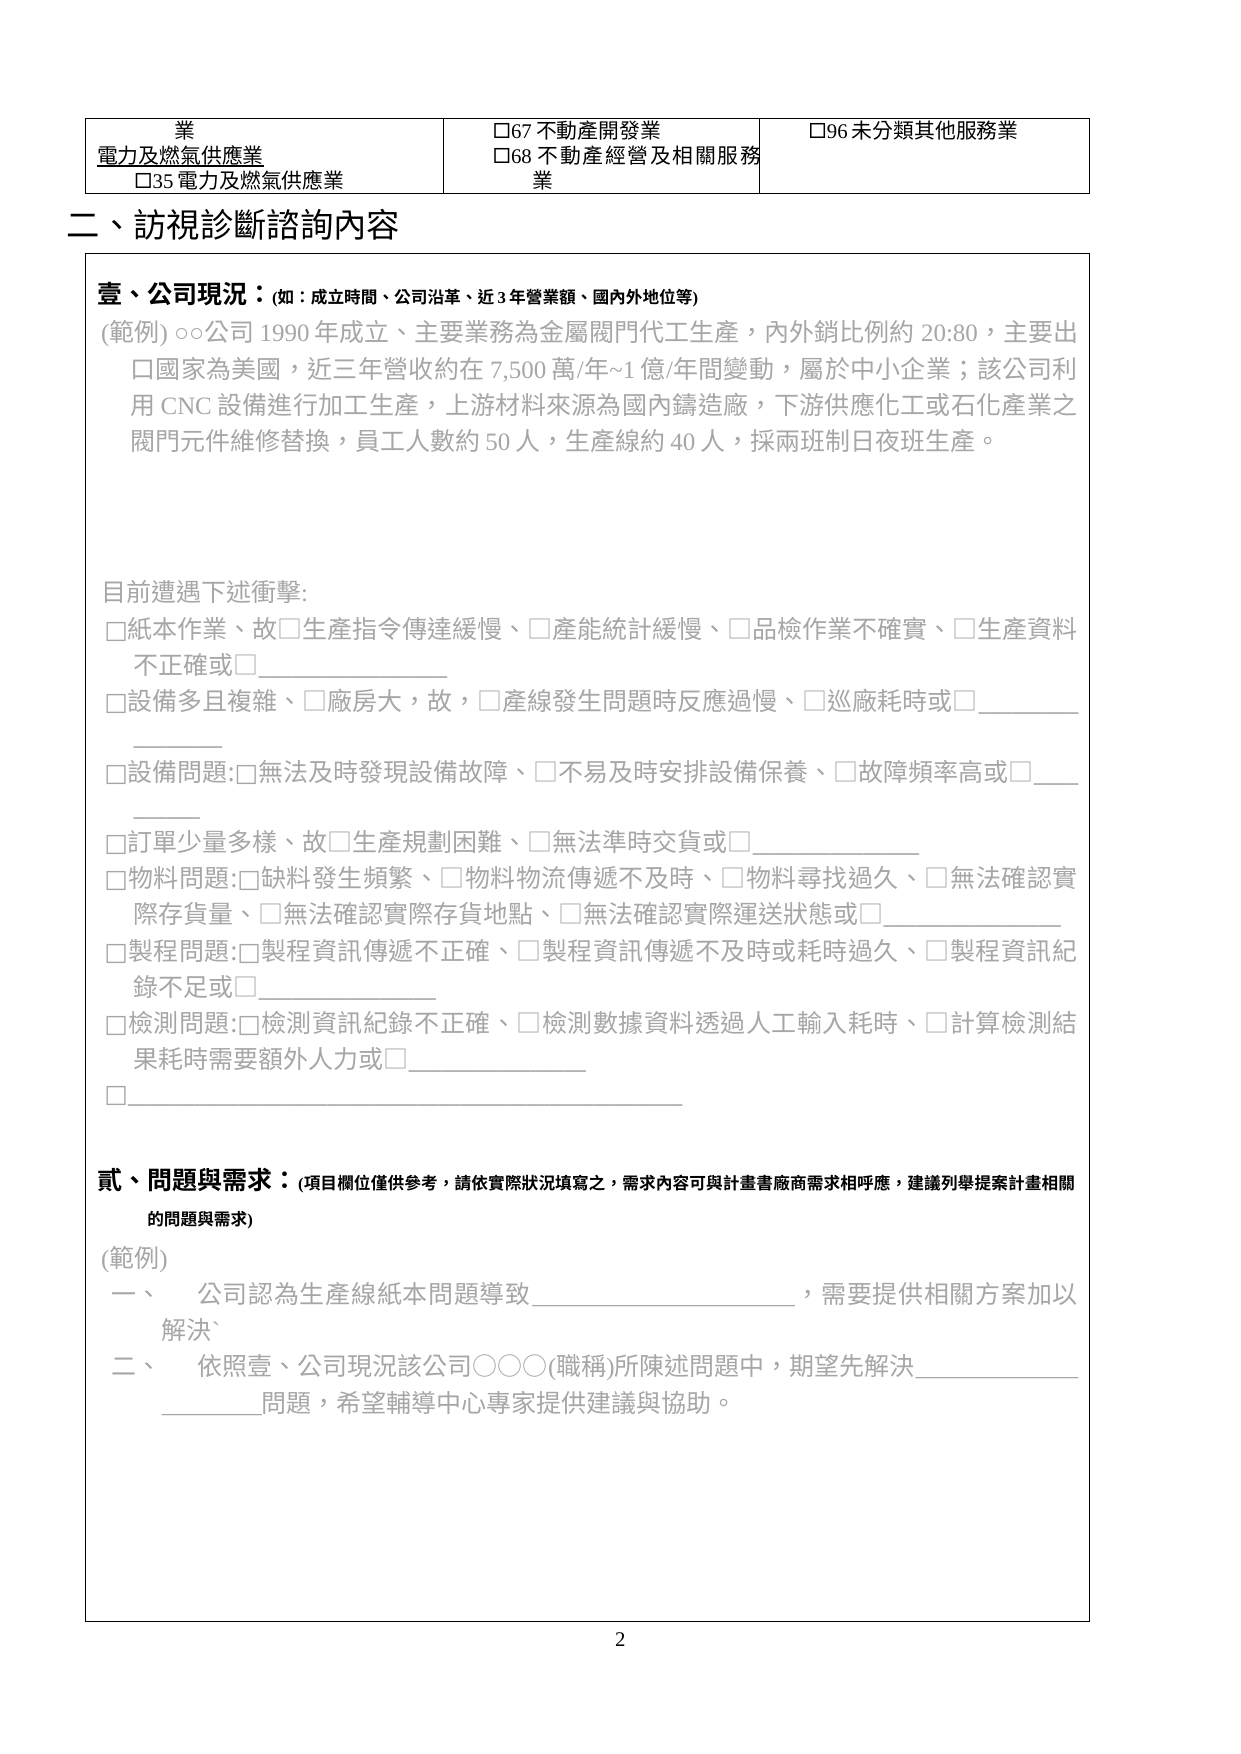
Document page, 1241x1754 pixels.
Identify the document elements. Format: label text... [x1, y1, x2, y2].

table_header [86, 254, 1089, 1621]
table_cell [760, 119, 1089, 193]
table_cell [86, 119, 443, 193]
text 二、訪視診斷諮詢內容 [66, 194, 1139, 248]
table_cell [444, 119, 759, 193]
